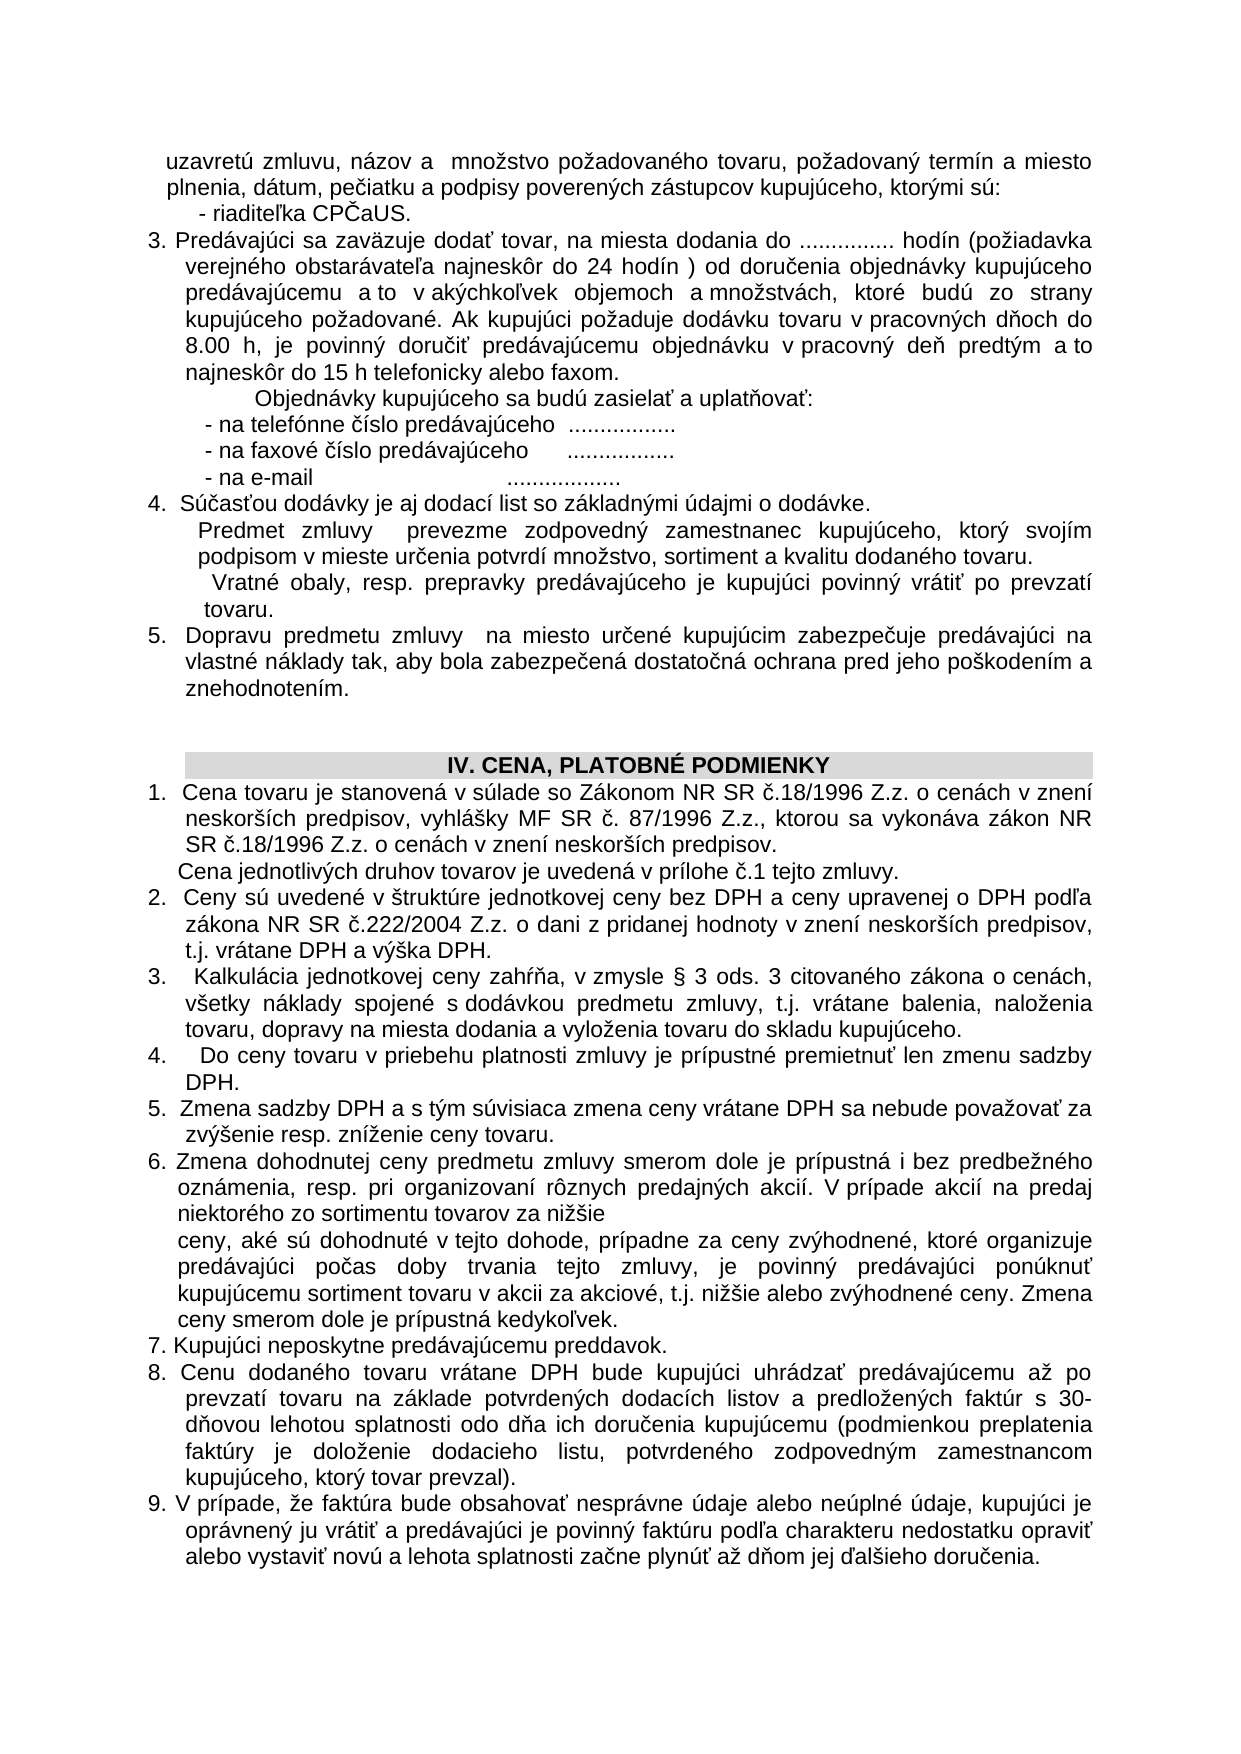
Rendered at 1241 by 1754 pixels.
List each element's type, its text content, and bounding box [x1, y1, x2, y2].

text 5. Zmena sadzby DPH a s tým súvisiaca zmena ceny vrátane DPH sa nebude považovať za zvýšenie resp. zníženie ceny tovaru. [148, 1095, 1093, 1148]
text 3. Kalkulácia jednotkovej ceny zahŕňa, v zmysle § 3 ods. 3 citovaného zákona o cenách, všetky náklady spojené s dodávkou predmetu zmluvy, t.j. vrátane balenia, naloženia tovaru, dopravy na miesta dodania a vyloženia tovaru do skladu kupujúceho. [148, 963, 1093, 1042]
text Vratné obaly, resp. prepravky predávajúceho je kupujúci povinný vrátiť po prevzatí tovaru. [167, 569, 1093, 622]
text 9. V prípade, že faktúra bude obsahovať nesprávne údaje alebo neúplné údaje, kupujúci je oprávnený ju vrátiť a predávajúci je povinný faktúru podľa charakteru nedostatku opraviť alebo vystaviť novú a lehota splatnosti začne plynúť až dňom jej ďalšieho doručenia. [148, 1490, 1093, 1569]
text 4. Súčasťou dodávky je aj dodací list so základnými údajmi o dodávke. [148, 490, 1093, 517]
text Predmet zmluvy prevezme zodpovedný zamestnanec kupujúceho, ktorý svojím podpisom v mieste určenia potvrdí množstvo, sortiment a kvalitu dodaného tovaru. [198, 517, 1093, 569]
text 8. Cenu dodaného tovaru vrátane DPH bude kupujúci uhrádzať predávajúcemu až po prevzatí tovaru na základe potvrdených dodacích listov a predložených faktúr s 30-dňovou lehotou splatnosti odo dňa ich doručenia kupujúcemu (podmienkou preplatenia faktúry je doloženie dodacieho listu, potvrdeného zodpovedným zamestnancom kupujúceho, ktorý tovar prevzal). [148, 1358, 1093, 1490]
text uzavretú zmluvu, názov a množstvo požadovaného tovaru, požadovaný termín a miesto plnenia, dátum, pečiatku a podpisy poverených zástupcov kupujúceho, ktorými sú: [148, 148, 1093, 200]
text - na faxové číslo predávajúceho ................. [192, 437, 1093, 464]
text 4. Do ceny tovaru v priebehu platnosti zmluvy je prípustné premietnuť len zmenu sadzby DPH. [148, 1042, 1093, 1095]
text 6. Zmena dohodnutej ceny predmetu zmluvy smerom dole je prípustná i bez predbežného oznámenia, resp. pri organizovaní rôznych predajných akcií. V prípade akcií na predaj niektorého zo sortimentu tovarov za nižšie [148, 1148, 1093, 1227]
subtitle IV. CENA, PLATOBNÉ PODMIENKY [185, 752, 1093, 779]
text 1. Cena tovaru je stanovená v súlade so Zákonom NR SR č.18/1996 Z.z. o cenách v znení neskorších predpisov, vyhlášky MF SR č. 87/1996 Z.z., ktorou sa vykonáva zákon NR SR č.18/1996 Z.z. o cenách v znení neskorších predpisov. [148, 779, 1093, 858]
text - riaditeľka CPČaUS. [148, 200, 1093, 227]
text ceny, aké sú dohodnuté v tejto dohode, prípadne za ceny zvýhodnené, ktoré organizuje predávajúci počas doby trvania tejto zmluvy, je povinný predávajúci ponúknuť kupujúcemu sortiment tovaru v akcii za akciové, t.j. nižšie alebo zvýhodnené ceny. Zmena ceny smerom dole je prípustná kedykoľvek. [177, 1227, 1093, 1332]
text 2. Ceny sú uvedené v štruktúre jednotkovej ceny bez DPH a ceny upravenej o DPH podľa zákona NR SR č.222/2004 Z.z. o dani z pridanej hodnoty v znení neskorších predpisov, t.j. vrátane DPH a výška DPH. [148, 884, 1093, 963]
text Cena jednotlivých druhov tovarov je uvedená v prílohe č.1 tejto zmluvy. [177, 858, 1093, 884]
text 3. Predávajúci sa zaväzuje dodať tovar, na miesta dodania do ............... hodín (požiadavka verejného obstarávateľa najneskôr do 24 hodín ) od doručenia objednávky kupujúceho predávajúcemu a to v akýchkoľvek objemoch a množstvách, ktoré budú zo strany kupujúceho požadované. Ak kupujúci požaduje dodávku tovaru v pracovných dňoch do 8.00 h, je povinný doručiť predávajúcemu objednávku v pracovný deň predtým a to najneskôr do 15 h telefonicky alebo faxom. [148, 227, 1093, 385]
text 7. Kupujúci neposkytne predávajúcemu preddavok. [148, 1332, 1093, 1358]
list Dopravu predmetu zmluvy na miesto určené kupujúcim zabezpečuje predávajúci na vlastné náklady tak, aby bola zabezpečená dostatočná ochrana pred jeho poškodením a znehodnotením. [148, 622, 1093, 701]
text - na e-mail .................. [192, 464, 1093, 490]
text Objednávky kupujúceho sa budú zasielať a uplatňovať: [204, 385, 1093, 411]
text - na telefónne číslo predávajúceho ................. [192, 411, 1093, 437]
